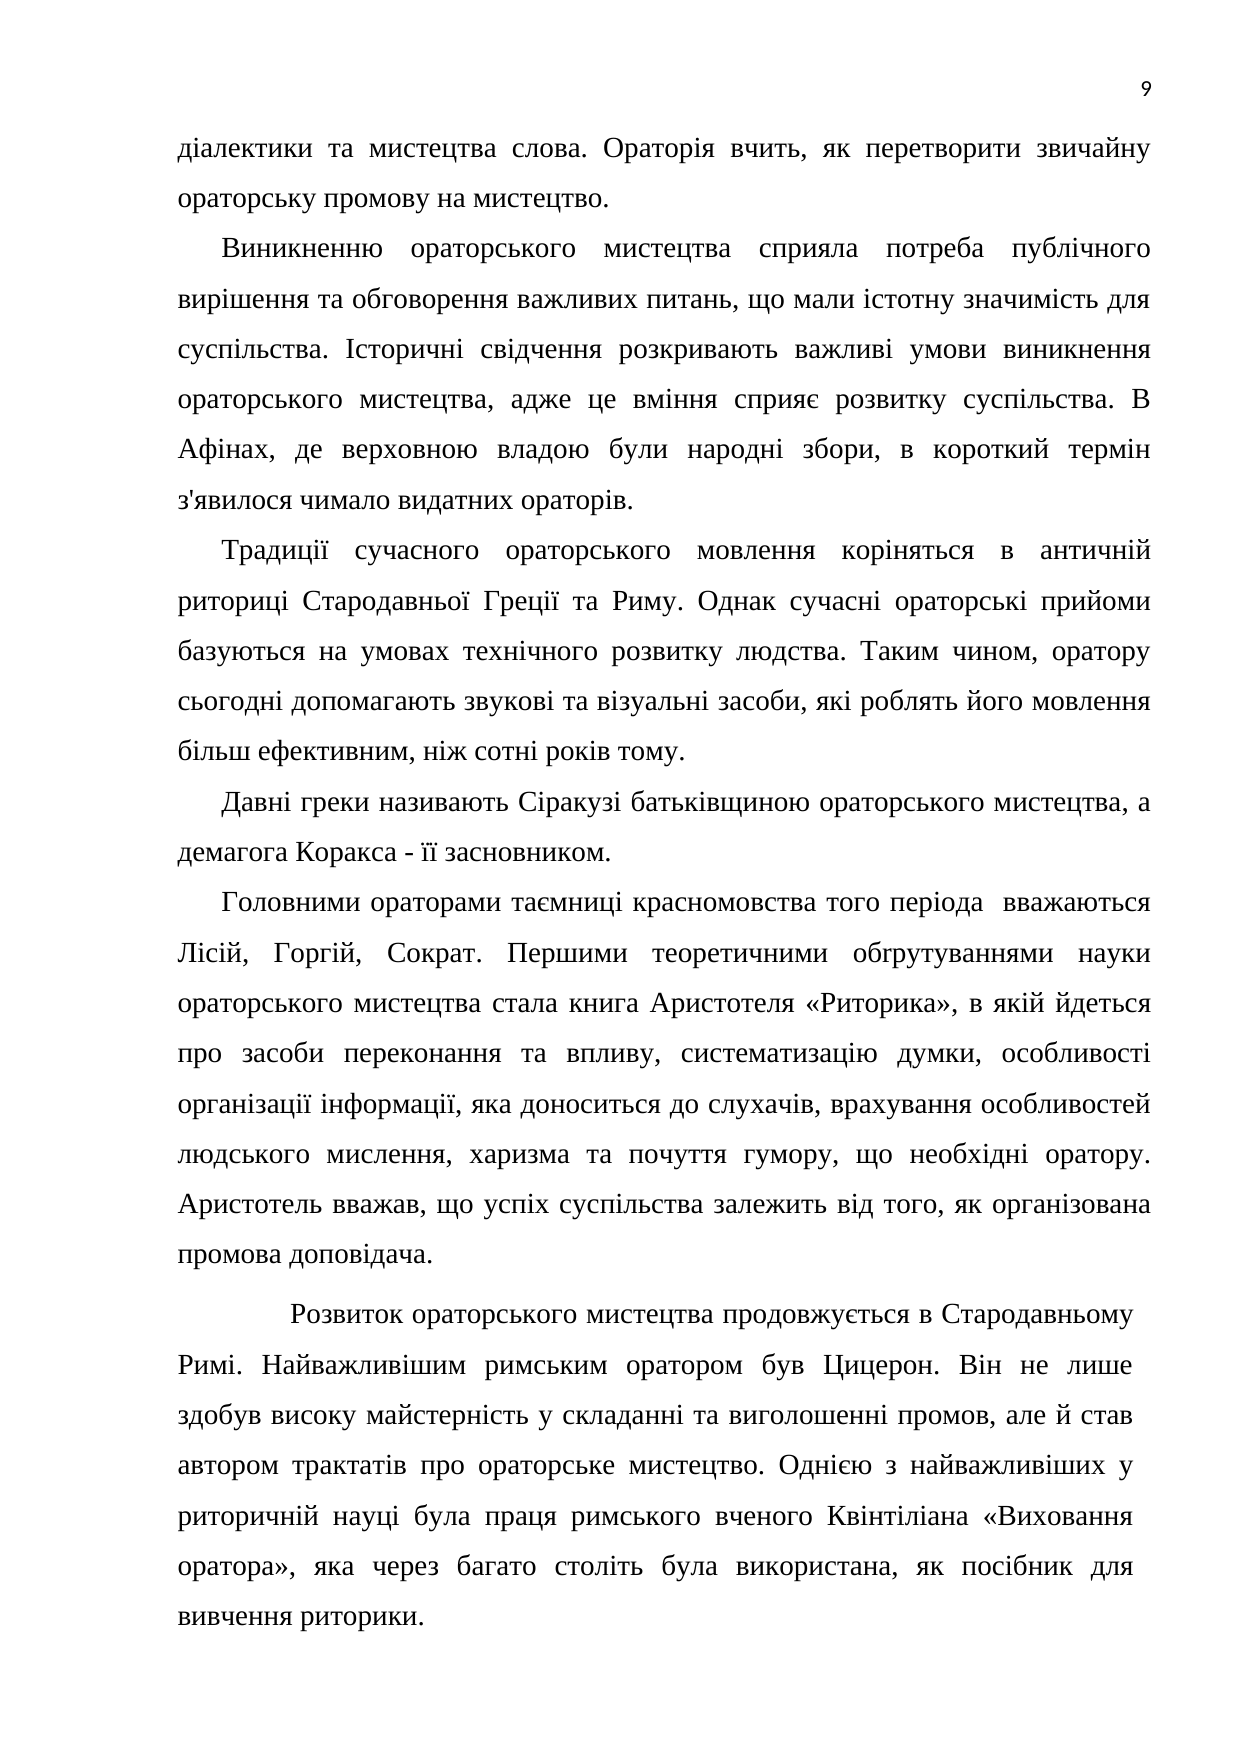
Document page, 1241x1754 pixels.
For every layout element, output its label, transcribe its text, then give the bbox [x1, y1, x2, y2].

text Традиції сучасного ораторського мовлення коріняться в античній риториці Стародавньої Греції та Риму. Однак сучасні ораторські прийоми базуються на умовах технічного розвитку людства. Таким чином, оратору сьогодні допомагають звукові та візуальні засоби, які роблять його мовлення більш ефективним, ніж сотні років тому. [177, 532, 1152, 767]
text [177, 130, 1152, 214]
text Розвиток ораторського мистецтва продовжується в Стародавньому Римі. Найважливішим римським оратором був Цицерон. Він не лише здобув високу майстерність у складанні та виголошенні промов, але й став автором трактатів про ораторське мистецтво. Однією з найважливіших у риторичній науці була праця римського вченого Квінтіліана «Виховання оратора», яка через багато століть була використана, як посібник для вивчення риторики. [177, 1296, 1134, 1632]
text Головними ораторами таємниці красномовства того періода вважаються Лісій, Горгій, Сократ. Першими теоретичними обrрутуваннями науки ораторського мистецтва стала книга Аристотеля «Риторика», в якій йдеться про засоби переконання та впливу, систематизацію думки, особливості організації інформації, яка доноситься до слухачів, врахування особливостей людського мислення, харизма та почуття гумору, що необхідні оратору. Аристотель вважав, що успіх суспільства залежить від того, як організована промова доповідача. [177, 884, 1152, 1270]
text Виникненню ораторського мистецтва сприяла потреба публічного вирішення та обговорення важливих питань, що мали істотну значимість для суспільства. Історичні свідчення розкривають важливі умови виникнення ораторського мистецтва, адже це вміння сприяє розвитку суспільства. В Афінах, де верховною владою були народні збори, в короткий термін з'явилося чимало видатних ораторів. [177, 230, 1152, 516]
text Давні греки називають Сіракузі батьківщиною ораторського мистецтва, а демагога Коракса - її засновником. [177, 784, 1152, 868]
